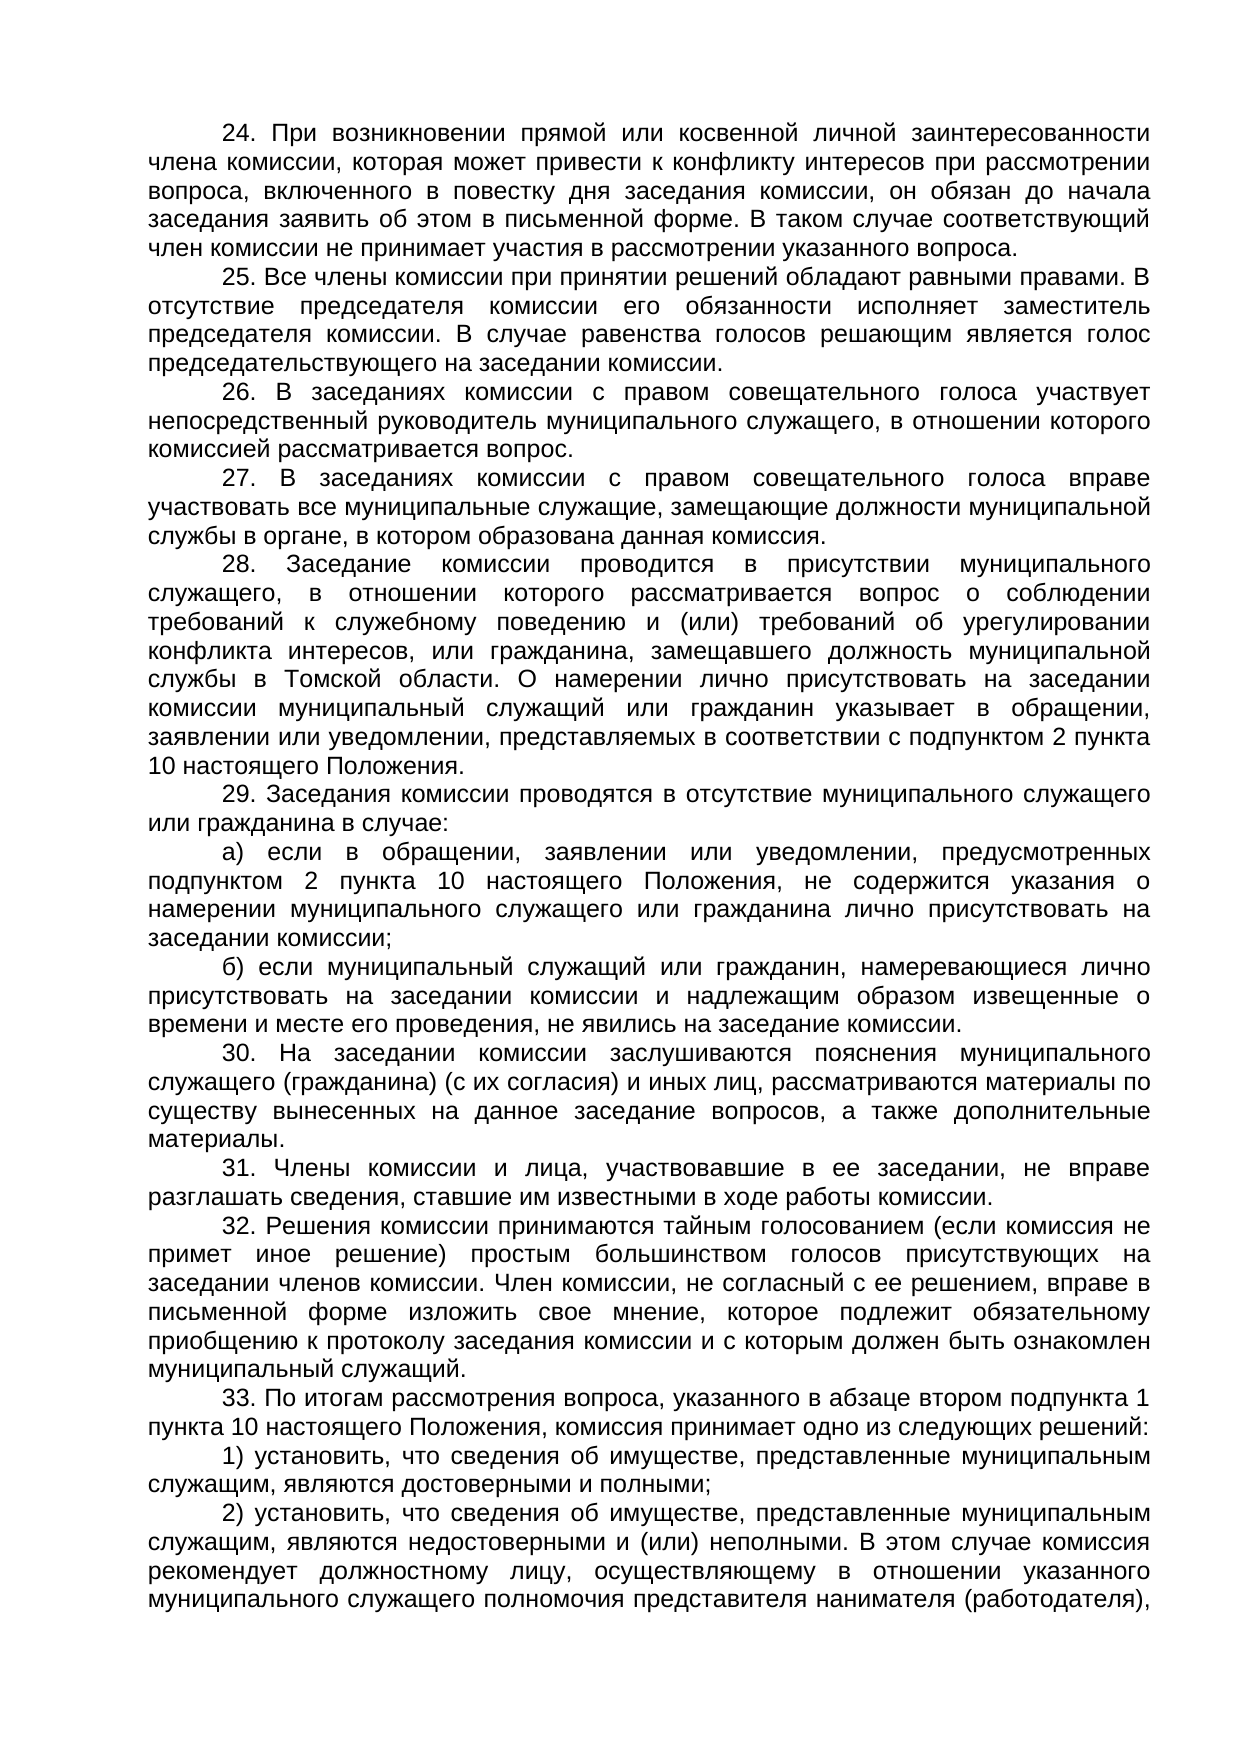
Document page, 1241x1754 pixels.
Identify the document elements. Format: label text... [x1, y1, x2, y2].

text 28. Заседание комиссии проводится в присутствии муниципального служащего, в отношении которого рассматривается вопрос о соблюдении требований к служебному поведению и (или) требований об урегулировании конфликта интересов, или гражданина, замещавшего должность муниципальной службы в Томской области. О намерении лично присутствовать на заседании комиссии муниципальный служащий или гражданин указывает в обращении, заявлении или уведомлении, представляемых в соответствии с подпунктом 2 пункта 10 настоящего Положения. [148, 549, 1152, 779]
text 26. В заседаниях комиссии с правом совещательного голоса участвует непосредственный руководитель муниципального служащего, в отношении которого комиссией рассматривается вопрос. [148, 377, 1152, 463]
text 29. Заседания комиссии проводятся в отсутствие муниципального служащего или гражданина в случае: [148, 779, 1152, 837]
text а) если в обращении, заявлении или уведомлении, предусмотренных подпунктом 2 пункта 10 настоящего Положения, не содержится указания о намерении муниципального служащего или гражданина лично присутствовать на заседании комиссии; [148, 837, 1152, 952]
text 1) установить, что сведения об имуществе, представленные муниципальным служащим, являются достоверными и полными; [148, 1441, 1152, 1498]
text 27. В заседаниях комиссии с правом совещательного голоса вправе участвовать все муниципальные служащие, замещающие должности муниципальной службы в органе, в котором образована данная комиссия. [148, 463, 1152, 549]
text 32. Решения комиссии принимаются тайным голосованием (если комиссия не примет иное решение) простым большинством голосов присутствующих на заседании членов комиссии. Член комиссии, не согласный с ее решением, вправе в письменной форме изложить свое мнение, которое подлежит обязательному приобщению к протоколу заседания комиссии и с которым должен быть ознакомлен муниципальный служащий. [148, 1211, 1152, 1383]
text 33. По итогам рассмотрения вопроса, указанного в абзаце втором подпункта 1 пункта 10 настоящего Положения, комиссия принимает одно из следующих решений: [148, 1383, 1152, 1441]
text 25. Все члены комиссии при принятии решений обладают равными правами. В отсутствие председателя комиссии его обязанности исполняет заместитель председателя комиссии. В случае равенства голосов решающим является голос председательствующего на заседании комиссии. [148, 262, 1152, 377]
text 31. Члены комиссии и лица, участвовавшие в ее заседании, не вправе разглашать сведения, ставшие им известными в ходе работы комиссии. [148, 1153, 1152, 1211]
text 24. При возникновении прямой или косвенной личной заинтересованности члена комиссии, которая может привести к конфликту интересов при рассмотрении вопроса, включенного в повестку дня заседания комиссии, он обязан до начала заседания заявить об этом в письменной форме. В таком случае соответствующий член комиссии не принимает участия в рассмотрении указанного вопроса. [148, 118, 1152, 262]
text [148, 1498, 1152, 1613]
text 30. На заседании комиссии заслушиваются пояснения муниципального служащего (гражданина) (с их согласия) и иных лиц, рассматриваются материалы по существу вынесенных на данное заседание вопросов, а также дополнительные материалы. [148, 1038, 1152, 1153]
text б) если муниципальный служащий или гражданин, намеревающиеся лично присутствовать на заседании комиссии и надлежащим образом извещенные о времени и месте его проведения, не явились на заседание комиссии. [148, 952, 1152, 1038]
